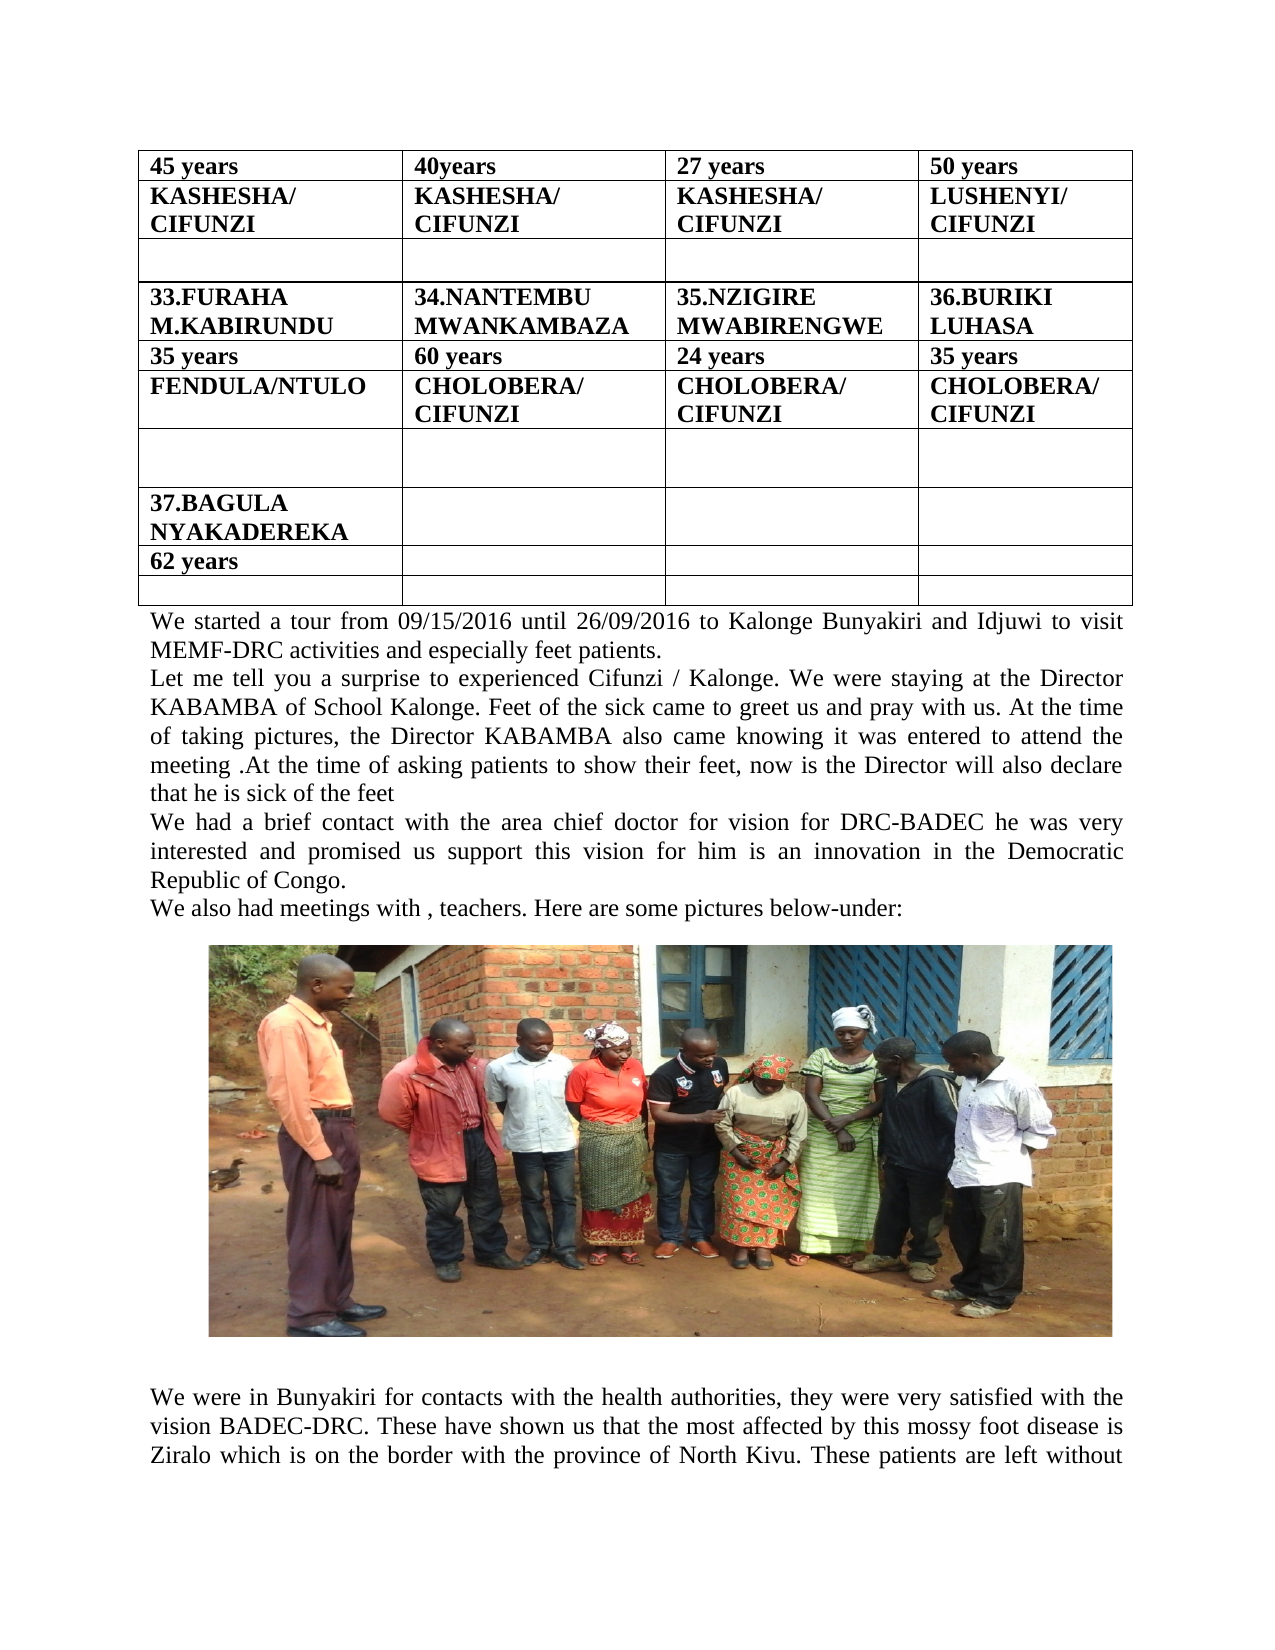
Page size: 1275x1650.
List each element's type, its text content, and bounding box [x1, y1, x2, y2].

table_cell [919, 239, 1132, 281]
table_cell 60 years [403, 341, 665, 370]
table_cell CHOLOBERA/CIFUNZI [666, 371, 918, 428]
table_cell FENDULA/NTULO [139, 371, 402, 428]
table_cell [403, 488, 665, 545]
table_cell 50 years [919, 151, 1132, 180]
table_cell 35 years [139, 341, 402, 370]
text We also had meetings with , teachers. Here are some pictures below-under: [150, 893, 1125, 922]
text Let me tell you a surprise to experienced Cifunzi / Kalonge. We were staying at the Director KABAMBA of School Kalonge. Feet of the sick came to greet us and pray with us. At the time of taking pictures, the Director KABAMBA also came knowing it was entered to attend the meeting .At the time of asking patients to show their feet, now is the Director will also declare that he is sick of the feet [150, 663, 1125, 807]
table_cell 27 years [666, 151, 918, 180]
table_cell CHOLOBERA/CIFUNZI [403, 371, 665, 428]
table_cell [666, 546, 918, 575]
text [150, 1382, 1125, 1468]
table_cell [139, 239, 402, 281]
table_cell CHOLOBERA/CIFUNZI [919, 371, 1132, 428]
table_cell 35 years [919, 341, 1132, 370]
table_cell 35.NZIGIRE MWABIRENGWE [666, 283, 918, 340]
table_cell LUSHENYI/CIFUNZI [919, 181, 1132, 238]
table_cell 34.NANTEMBU MWANKAMBAZA [403, 283, 665, 340]
text We had a brief contact with the area chief doctor for vision for DRC-BADEC he was very interested and promised us support this vision for him is an innovation in the Democratic Republic of Congo. [150, 807, 1125, 893]
table_cell [403, 546, 665, 575]
table_cell [666, 429, 918, 487]
table_cell [666, 488, 918, 545]
table_cell 62 years [139, 546, 402, 575]
table_cell KASHESHA/CIFUNZI [666, 181, 918, 238]
table_cell [666, 576, 918, 605]
table_cell KASHESHA/CIFUNZI [403, 181, 665, 238]
picture [208, 945, 1113, 1337]
table_cell 33.FURAHA M.KABIRUNDU [139, 283, 402, 340]
table_cell [919, 546, 1132, 575]
table_cell 37.BAGULA NYAKADEREKA [139, 488, 402, 545]
table_cell KASHESHA/CIFUNZI [139, 181, 402, 238]
table_cell [403, 239, 665, 281]
table_cell [919, 488, 1132, 545]
table_cell [139, 576, 402, 605]
table_cell 45 years [139, 151, 402, 180]
table_cell 40years [403, 151, 665, 180]
table_cell [666, 239, 918, 281]
table_cell 36.BURIKI LUHASA [919, 283, 1132, 340]
table_cell [919, 576, 1132, 605]
table_cell [403, 429, 665, 487]
table_cell [919, 429, 1132, 487]
table_cell [139, 429, 402, 487]
table_cell [403, 576, 665, 605]
text We started a tour from 09/15/2016 until 26/09/2016 to Kalonge Bunyakiri and Idjuwi to visit MEMF-DRC activities and especially feet patients. [150, 606, 1125, 663]
table_cell 24 years [666, 341, 918, 370]
